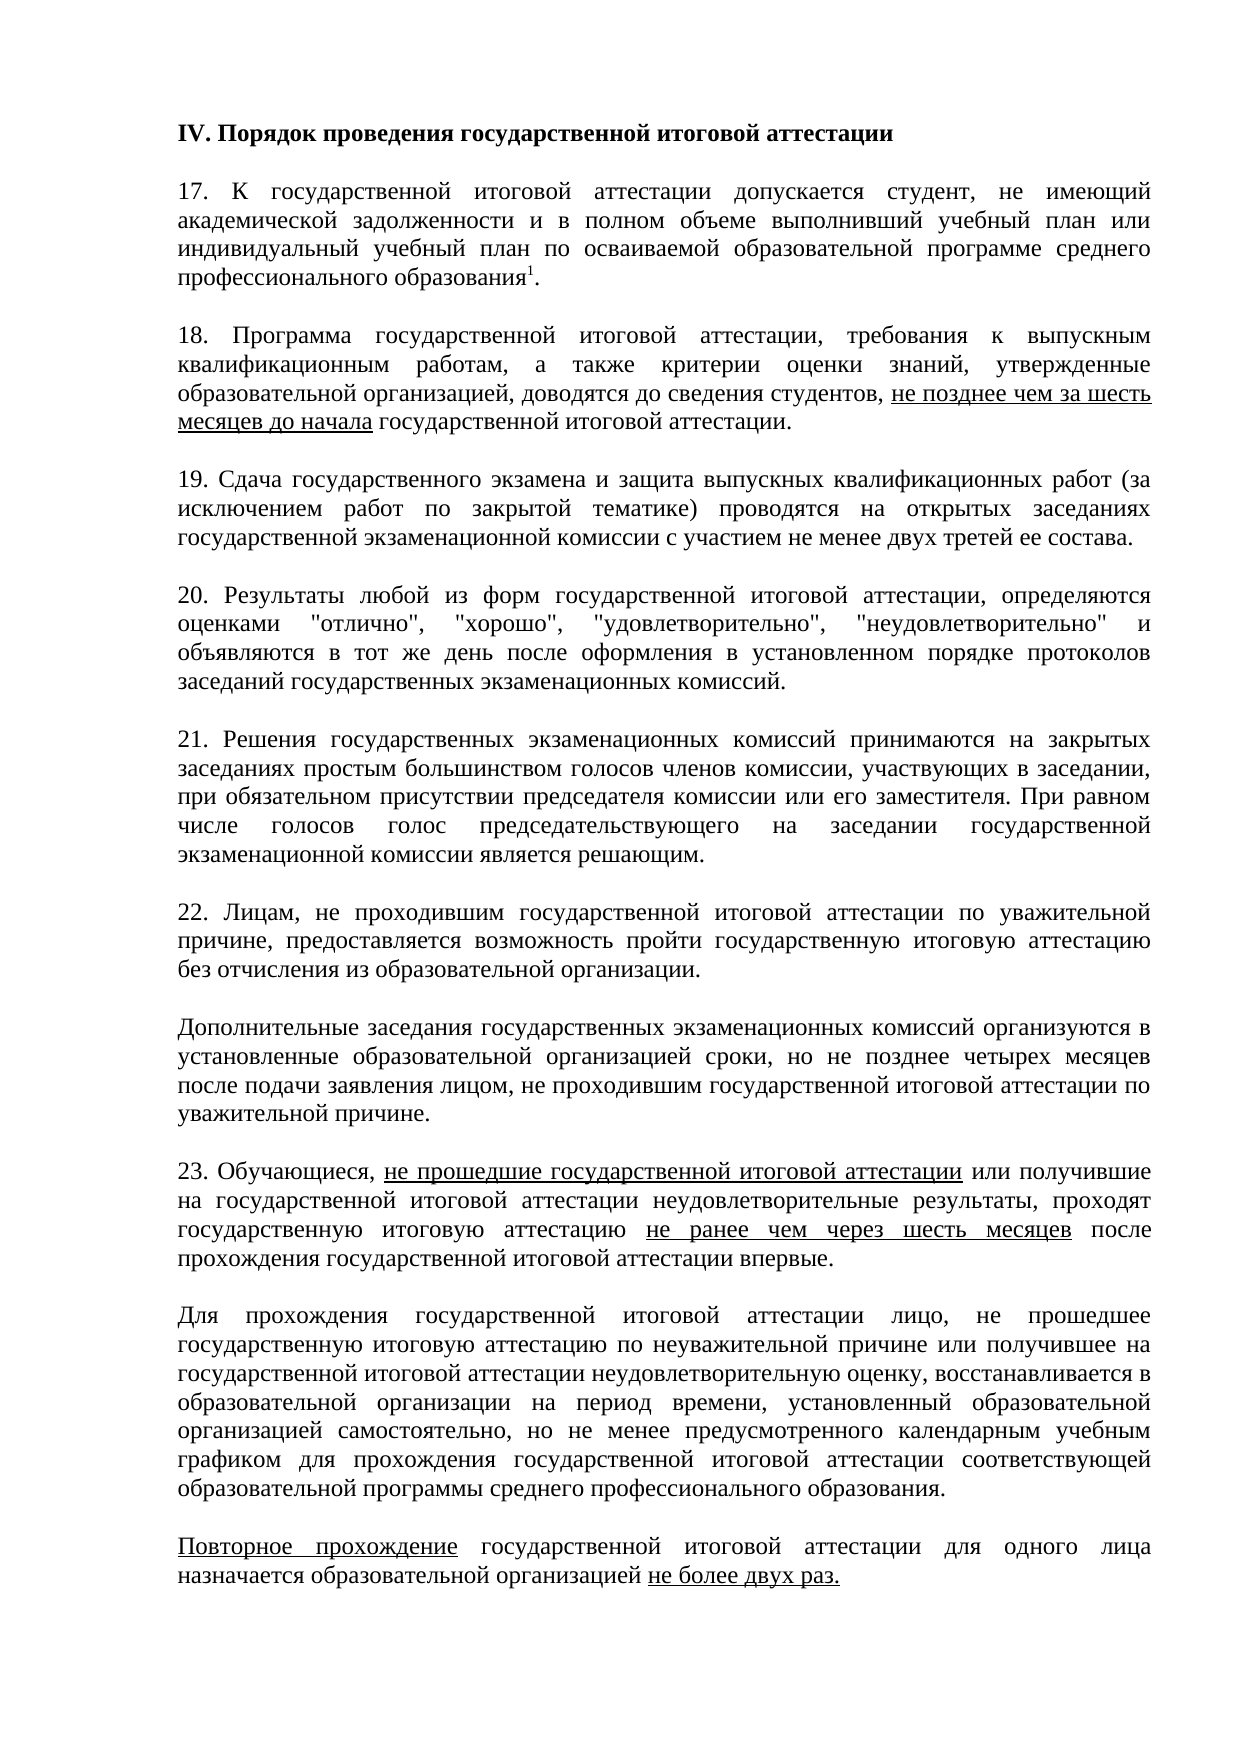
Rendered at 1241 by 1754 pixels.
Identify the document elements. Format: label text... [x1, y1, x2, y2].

text IV. Порядок проведения государственной итоговой аттестации [177, 233, 1152, 262]
text 16. Государственная итоговая аттестация выпускников не может быть заменена оценкой уровня их подготовки на основе текущего контроля успеваемости и результатов промежуточной аттестации. [177, 118, 1152, 204]
text 18. Программа государственной итоговой аттестации, требования к выпускным квалификационным работам, а также критерии оценки знаний, утвержденные образовательной организацией, доводятся до сведения студентов, не позднее чем за шесть месяцев до начала государственной итоговой аттестации. [177, 436, 1152, 551]
text 17. К государственной итоговой аттестации допускается студент, не имеющий академической задолженности и в полном объеме выполнивший учебный план или индивидуальный учебный план по осваиваемой образовательной программе среднего профессионального образования1. [177, 291, 1152, 406]
text 23. Обучающиеся, не прошедшие государственной итоговой аттестации или получившие на государственной итоговой аттестации неудовлетворительные результаты, проходят государственную итоговую аттестацию не ранее чем через шесть месяцев после прохождения государственной итоговой аттестации впервые. [177, 1272, 1152, 1387]
text 20. Результаты любой из форм государственной итоговой аттестации, определяются оценками "отлично", "хорошо", "удовлетворительно", "неудовлетворительно" и объявляются в тот же день после оформления в установленном порядке протоколов заседаний государственных экзаменационных комиссий. [177, 695, 1152, 810]
text 22. Лицам, не проходившим государственной итоговой аттестации по уважительной причине, предоставляется возможность пройти государственную итоговую аттестацию без отчисления из образовательной организации. [177, 1012, 1152, 1098]
text 21. Решения государственных экзаменационных комиссий принимаются на закрытых заседаниях простым большинством голосов членов комиссии, участвующих в заседании, при обязательном присутствии председателя комиссии или его заместителя. При равном числе голосов голос председательствующего на заседании государственной экзаменационной комиссии является решающим. [177, 839, 1152, 983]
text Дополнительные заседания государственных экзаменационных комиссий организуются в установленные образовательной организацией сроки, но не позднее четырех месяцев после подачи заявления лицом, не проходившим государственной итоговой аттестации по уважительной причине. [177, 1128, 1152, 1243]
text Для прохождения государственной итоговой аттестации лицо, не прошедшее государственную итоговую аттестацию по неуважительной причине или получившее на государственной итоговой аттестации неудовлетворительную оценку, восстанавливается в образовательной организации на период времени, установленный образовательной организацией самостоятельно, но не менее предусмотренного календарным учебным графиком для прохождения государственной итоговой аттестации соответствующей образовательной программы среднего профессионального образования. [177, 1416, 1152, 1617]
text 19. Сдача государственного экзамена и защита выпускных квалификационных работ (за исключением работ по закрытой тематике) проводятся на открытых заседаниях государственной экзаменационной комиссии с участием не менее двух третей ее состава. [177, 580, 1152, 666]
